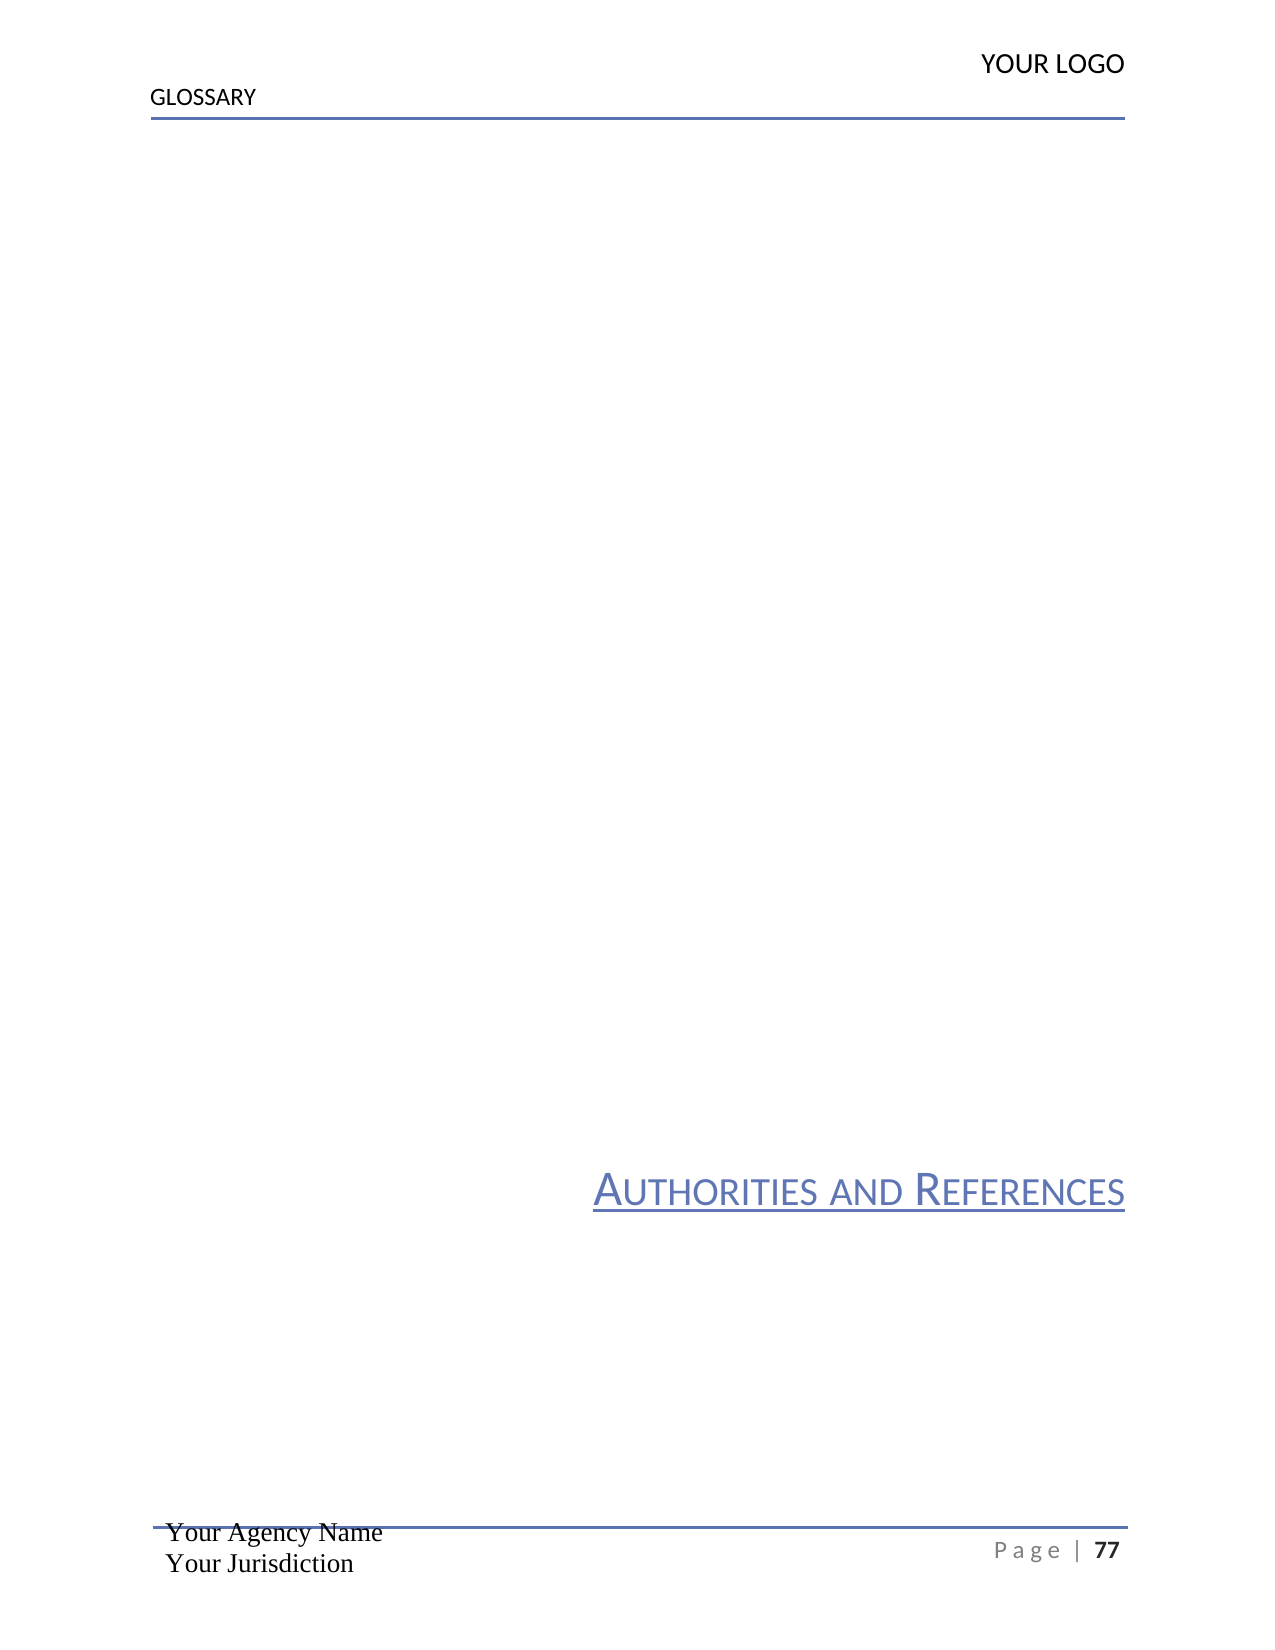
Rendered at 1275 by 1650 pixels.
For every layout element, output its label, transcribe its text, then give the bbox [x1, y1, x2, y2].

text Authorities and References [150, 1157, 1125, 1218]
